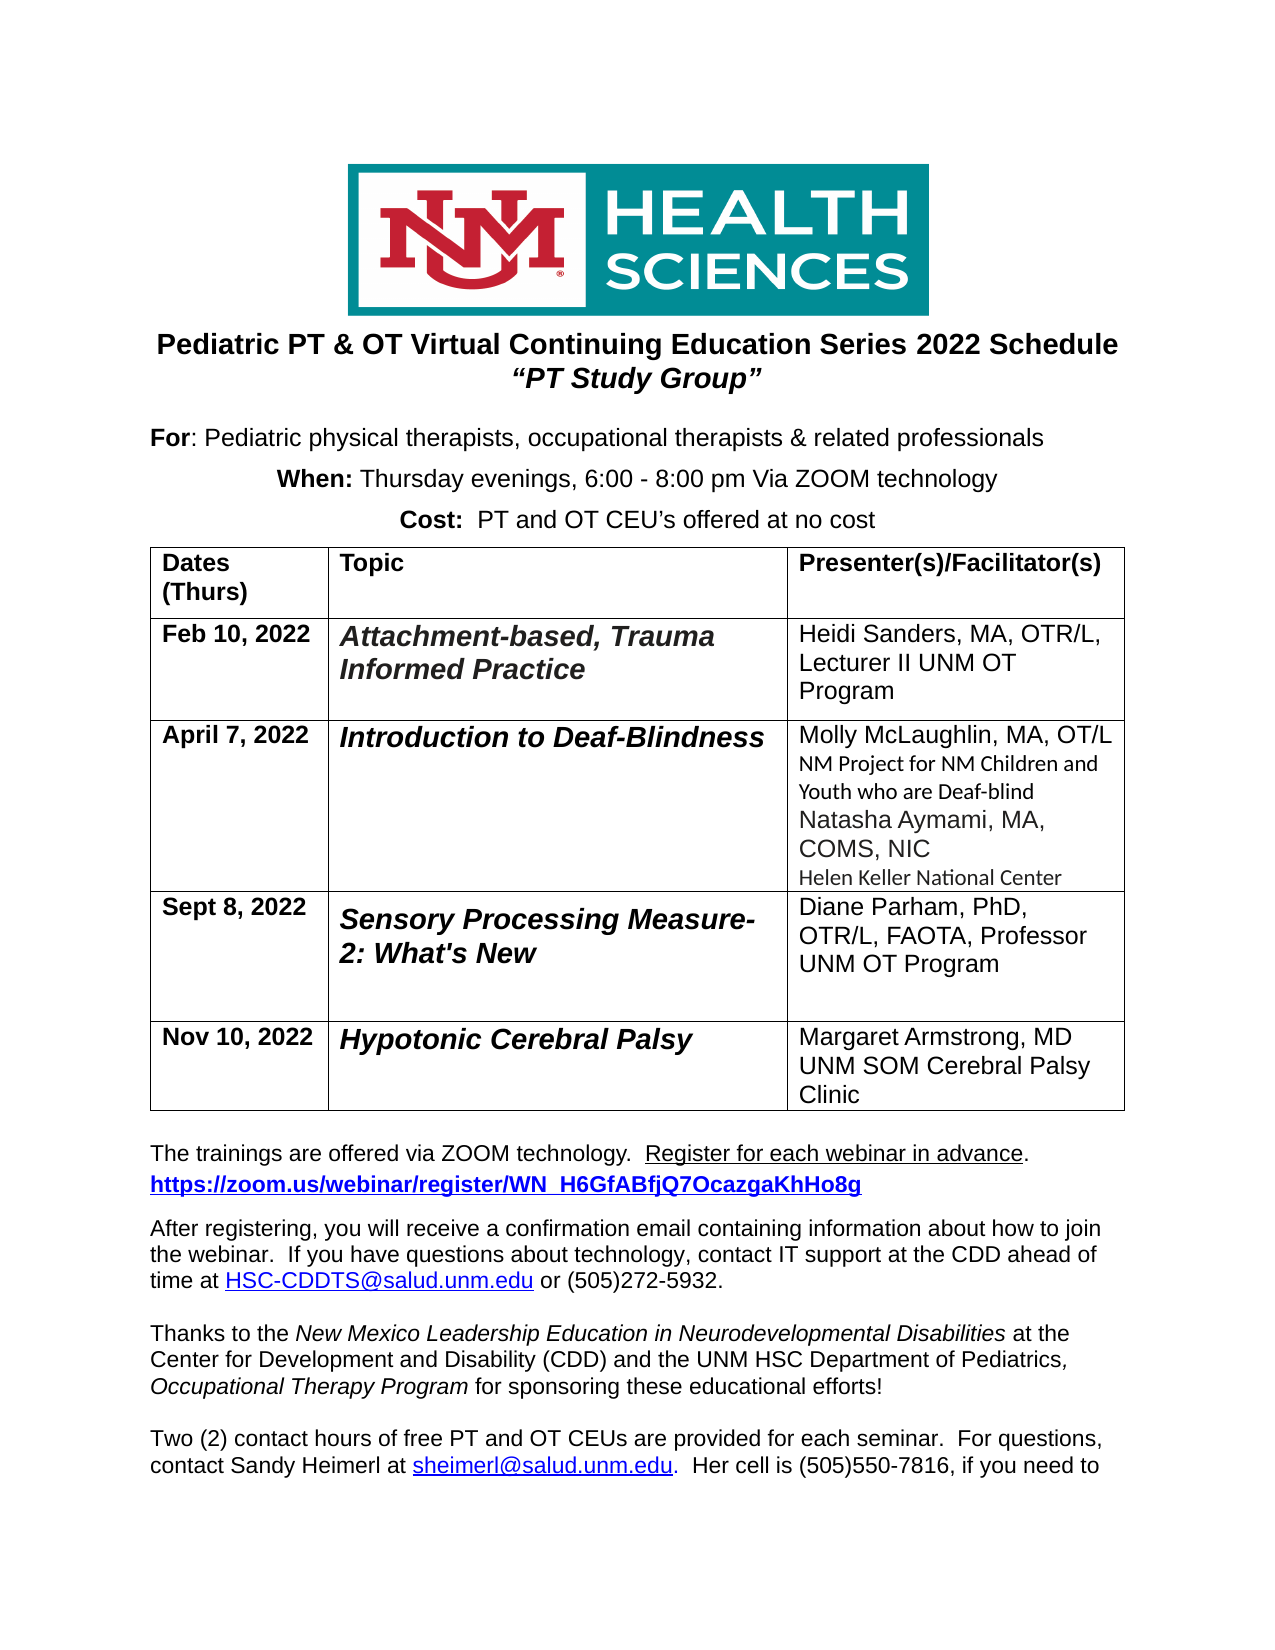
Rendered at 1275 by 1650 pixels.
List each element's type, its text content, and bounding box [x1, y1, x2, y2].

text Thanks to the New Mexico Leadership Education in Neurodevelopmental Disabilities at the Center for Development and Disability (CDD) and the UNM HSC Department of Pediatrics, Occupational Therapy Program for sponsoring these educational efforts! [150, 1320, 1125, 1399]
text When: Thursday evenings, 6:00 - 8:00 pm Via ZOOM technology [150, 464, 1125, 493]
text For: Pediatric physical therapists, occupational therapists & related professionals [150, 423, 1125, 452]
table_cell Molly McLaughlin, MA, OT/L NM Project for NM Children and Youth who are Deaf-blind Natasha Aymami, MA, COMS, NIC Helen Keller National Center [788, 721, 1124, 891]
table_cell April 7, 2022 [151, 721, 328, 891]
table_cell Diane Parham, PhD, OTR/L, FAOTA, Professor UNM OT Program [788, 892, 1124, 1021]
text The trainings are offered via ZOOM technology. Register for each webinar in advance. https://zoom.us/webinar/register/WN_H6GfABfjQ7OcazgaKhHo8g [150, 1140, 1125, 1197]
text “PT Study Group” [150, 361, 1125, 394]
text After registering, you will receive a confirmation email containing information about how to join the webinar. If you have questions about technology, contact IT support at the CDD ahead of time at HSC-CDDTS@salud.unm.edu or (505)272-5932. [150, 1214, 1125, 1293]
table_cell Feb 10, 2022 [151, 619, 328, 719]
table_cell Introduction to Deaf-Blindness [329, 721, 787, 891]
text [150, 1425, 1125, 1478]
table_header Presenter(s)/Facilitator(s) [788, 548, 1124, 618]
text Pediatric PT & OT Virtual Continuing Education Series 2022 Schedule [150, 327, 1125, 361]
table_cell Heidi Sanders, MA, OTR/L, Lecturer II UNM OT Program [788, 619, 1124, 719]
table_cell Hypotonic Cerebral Palsy [329, 1022, 787, 1110]
table_header Topic [329, 548, 787, 618]
table_cell Sept 8, 2022 [151, 892, 328, 1021]
table_cell Nov 10, 2022 [151, 1022, 328, 1110]
table_cell Margaret Armstrong, MD UNM SOM Cerebral Palsy Clinic [788, 1022, 1124, 1110]
table_cell Sensory Processing Measure-2: What's New [329, 892, 787, 1021]
table_header Dates (Thurs) [151, 548, 328, 618]
text Cost: PT and OT CEU’s offered at no cost [150, 506, 1125, 534]
picture [329, 150, 946, 328]
